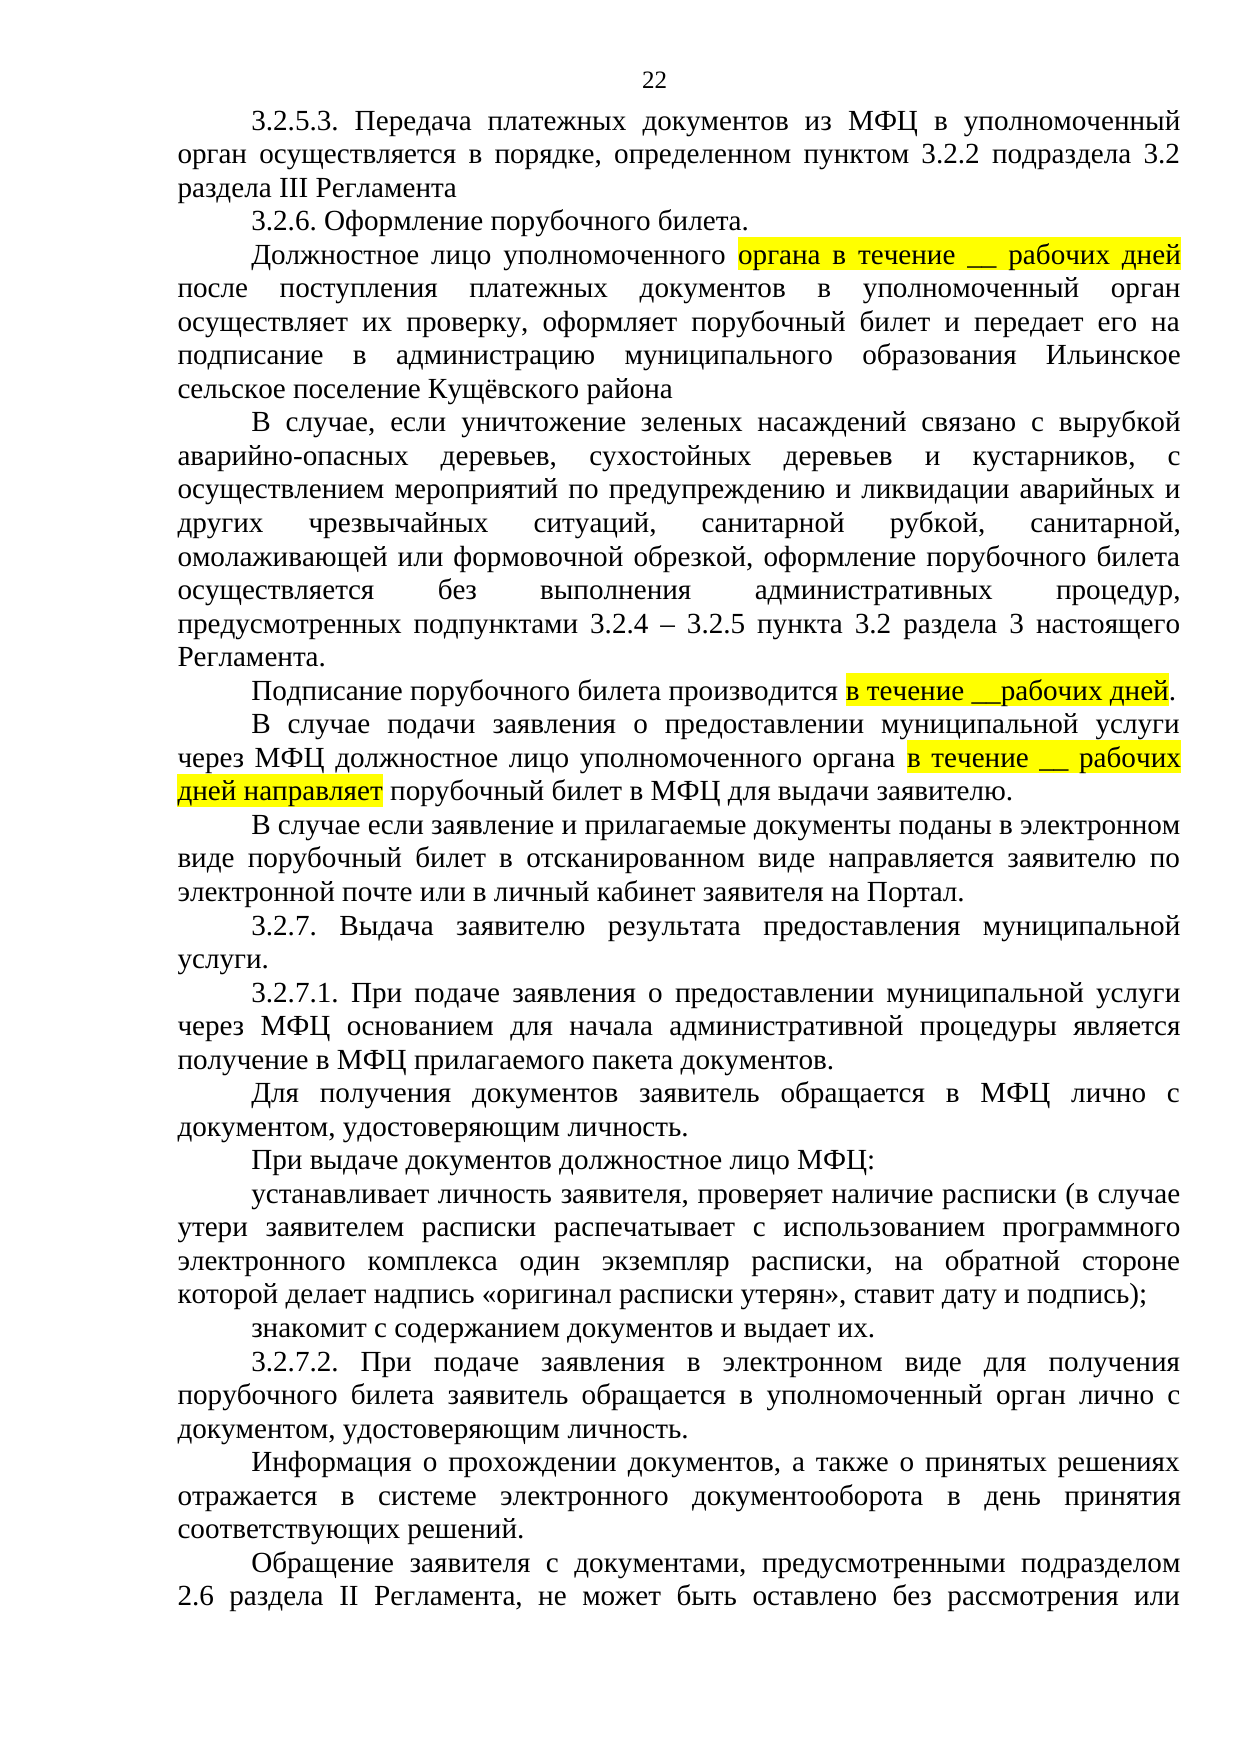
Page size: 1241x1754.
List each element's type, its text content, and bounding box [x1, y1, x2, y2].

text 3.2.7.1. При подаче заявления о предоставлении муниципальной услуги через МФЦ основанием для начала административной процедуры является получение в МФЦ прилагаемого пакета документов. [177, 975, 1181, 1075]
text 3.2.5.3. Передача платежных документов из МФЦ в уполномоченный орган осуществляется в порядке, определенном пунктом 3.2.2 подраздела 3.2 раздела III Регламента [177, 103, 1181, 203]
text 3.2.7. Выдача заявителю результата предоставления муниципальной услуги. [177, 908, 1181, 975]
text 3.2.7.2. При подаче заявления в электронном виде для получения порубочного билета заявитель обращается в уполномоченный орган лично с документом, удостоверяющим личность. [177, 1344, 1181, 1444]
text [177, 1545, 1181, 1612]
text Подписание порубочного билета производится в течение __рабочих дней. [177, 673, 846, 706]
text В случае, если уничтожение зеленых насаждений связано с вырубкой аварийно-опасных деревьев, сухостойных деревьев и кустарников, с осуществлением мероприятий по предупреждению и ликвидации аварийных и других чрезвычайных ситуаций, санитарной рубкой, санитарной, омолаживающей или формовочной обрезкой, оформление порубочного билета осуществляется без выполнения административных процедур, предусмотренных подпунктами 3.2.4 – 3.2.5 пункта 3.2 раздела 3 настоящего Регламента. [177, 404, 1181, 673]
text Для получения документов заявитель обращается в МФЦ лично с документом, удостоверяющим личность. [177, 1075, 1181, 1142]
text 3.2.6. Оформление порубочного билета. [177, 203, 1181, 237]
text Информация о прохождении документов, а также о принятых решениях отражается в системе электронного документооборота в день принятия соответствующих решений. [177, 1444, 1181, 1545]
text В случае если заявление и прилагаемые документы поданы в электронном виде порубочный билет в отсканированном виде направляется заявителю по электронной почте или в личный кабинет заявителя на Портал. [177, 807, 1181, 908]
text При выдаче документов должностное лицо МФЦ: [177, 1142, 1181, 1176]
text В случае подачи заявления о предоставлении муниципальной услуги через МФЦ должностное лицо уполномоченного органа в течение __ рабочих дней направляет порубочный билет в МФЦ для выдачи заявителю. [177, 706, 1181, 807]
text Должностное лицо уполномоченного органа в течение __ рабочих дней после поступления платежных документов в уполномоченный орган осуществляет их проверку, оформляет порубочный билет и передает его на подписание в администрацию муниципального образования Ильинское сельское поселение Кущёвского района [177, 237, 1181, 404]
text знакомит с содержанием документов и выдает их. [177, 1310, 1181, 1344]
text устанавливает личность заявителя, проверяет наличие расписки (в случае утери заявителем расписки распечатывает с использованием программного электронного комплекса один экземпляр расписки, на обратной стороне которой делает надпись «оригинал расписки утерян», ставит дату и подпись); [177, 1176, 1181, 1310]
